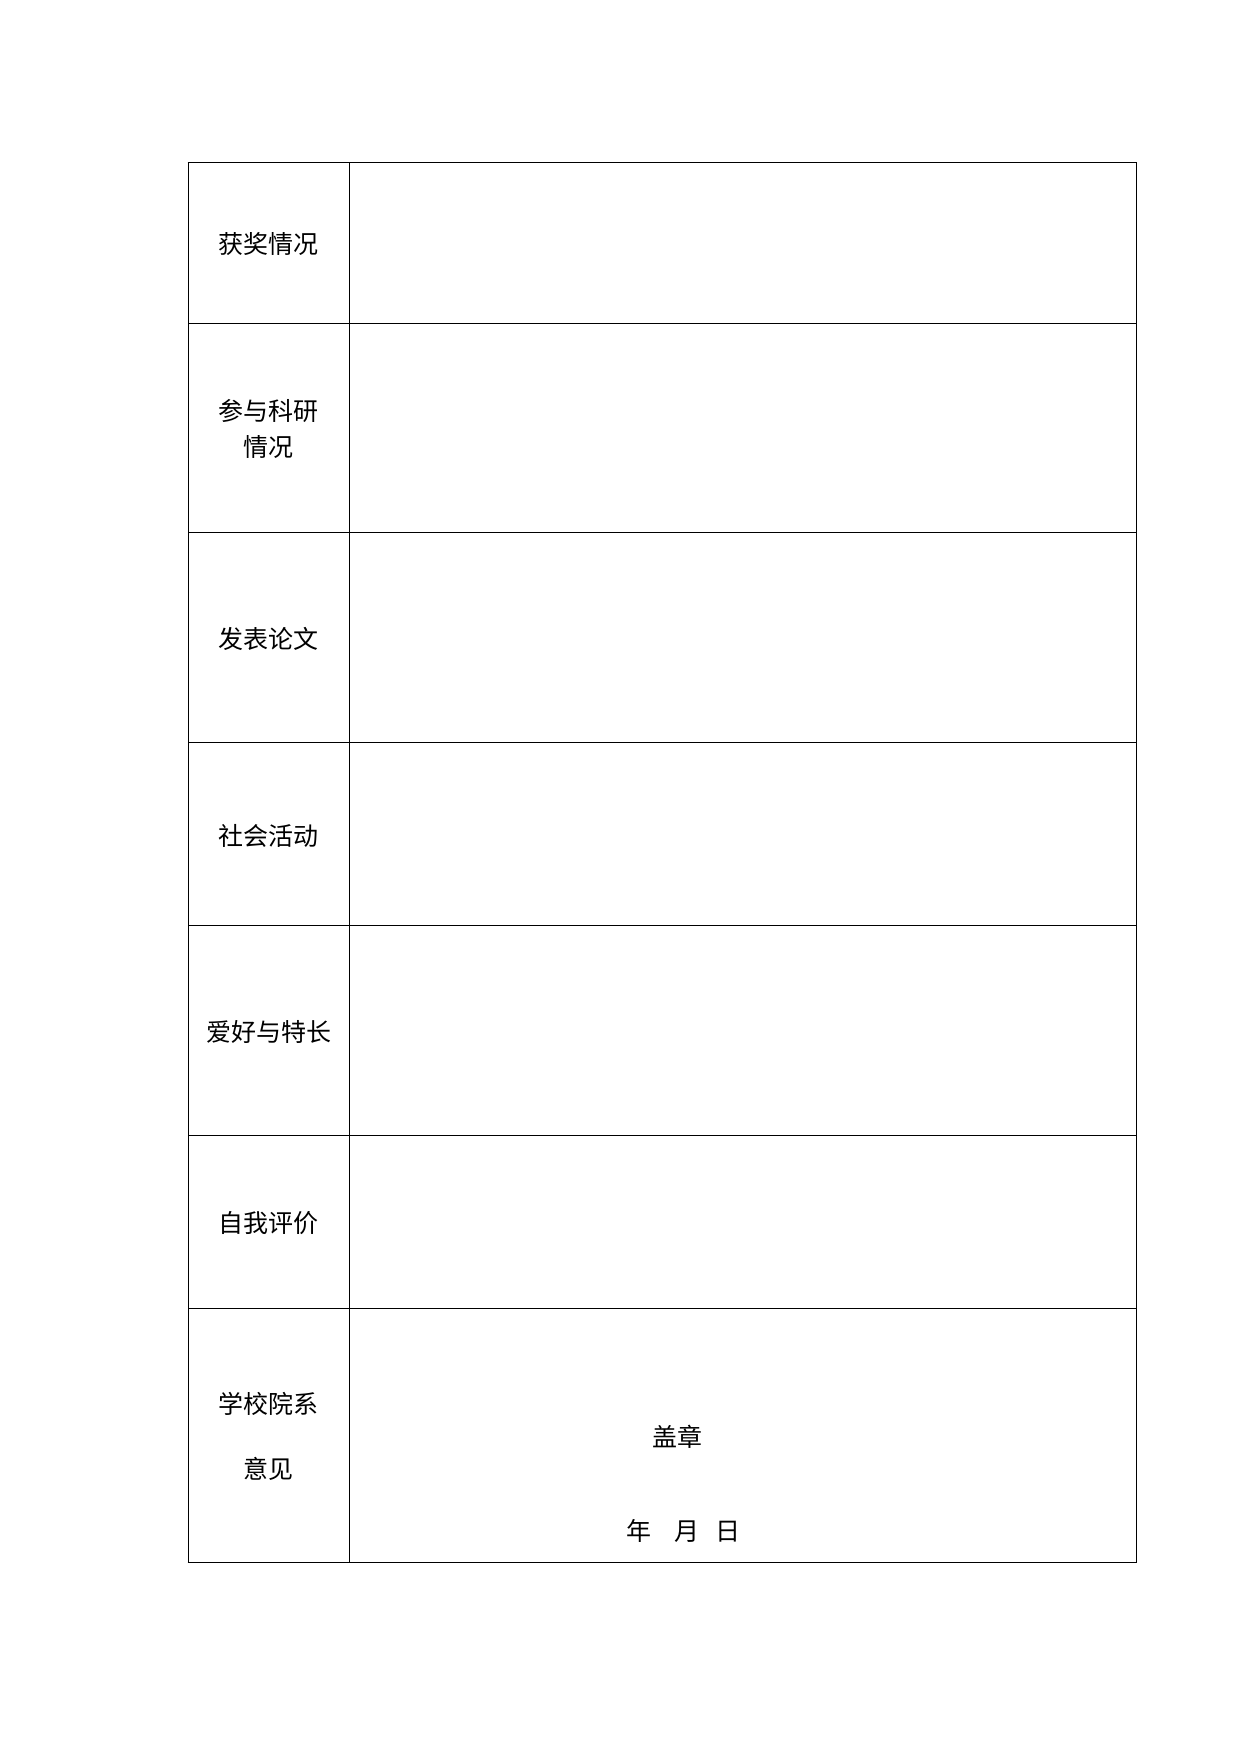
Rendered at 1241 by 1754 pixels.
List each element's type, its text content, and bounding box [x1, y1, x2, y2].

table_cell [350, 1136, 1136, 1308]
table_cell [350, 163, 1136, 323]
table_cell [350, 743, 1136, 925]
table_cell 学校院系 意见 [189, 1309, 349, 1562]
table_cell 参与科研 情况 [189, 324, 349, 532]
table_cell 自我评价 [189, 1136, 349, 1308]
table_cell [350, 324, 1136, 532]
table_cell 发表论文 [189, 533, 349, 742]
table_cell [350, 533, 1136, 742]
table_cell 盖章 年 月 日 [350, 1309, 1136, 1562]
table_cell [350, 926, 1136, 1135]
table_cell 社会活动 [189, 743, 349, 925]
table_cell 爱好与特长 [189, 926, 349, 1135]
table_cell 获奖情况 [189, 163, 349, 323]
